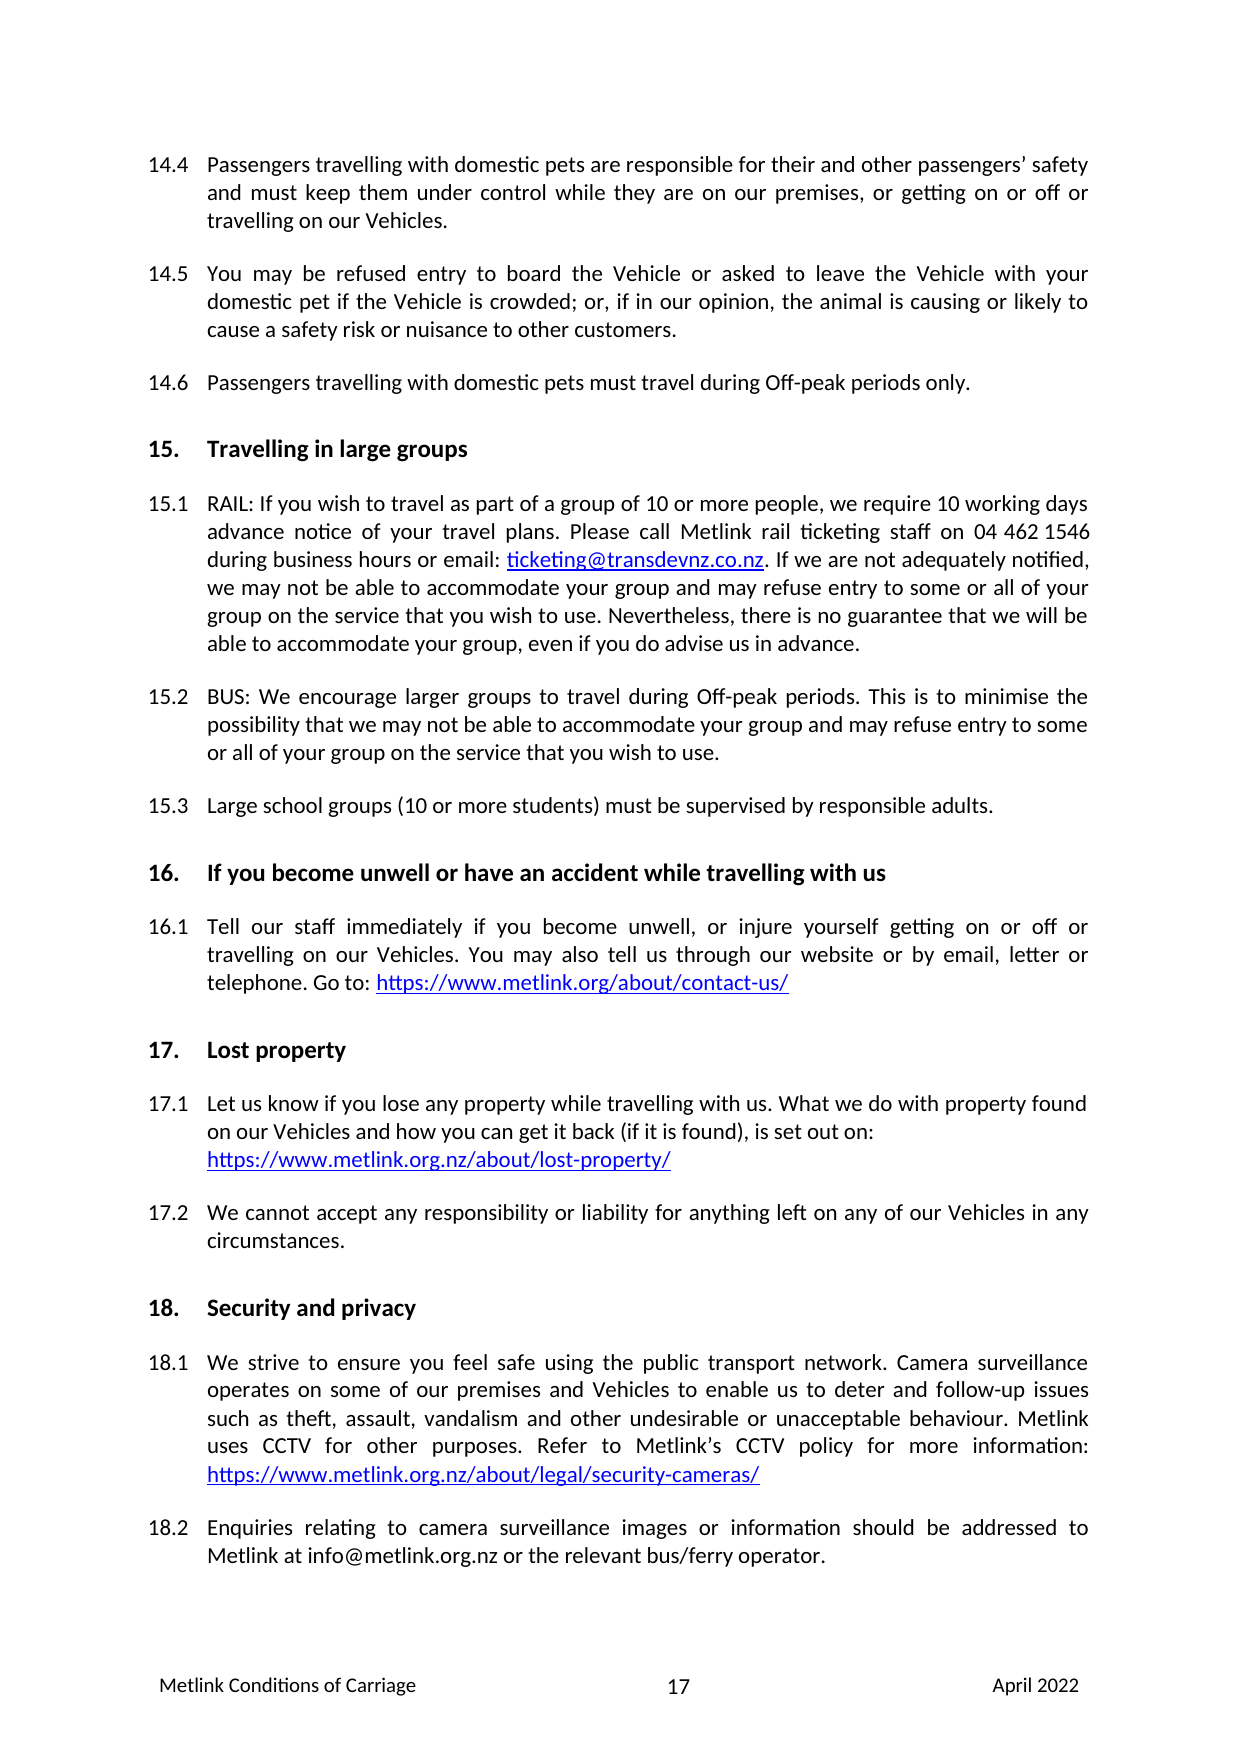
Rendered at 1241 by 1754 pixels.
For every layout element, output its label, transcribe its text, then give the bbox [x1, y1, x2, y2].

list BUS: We encourage larger groups to travel during Off-peak periods. This is to minimise the possibility that we may not be able to accommodate your group and may refuse entry to some or all of your group on the service that you wish to use. [148, 682, 1090, 766]
list Passengers travelling with domestic pets must travel during Off-peak periods only. [148, 368, 1090, 396]
subtitle Security and privacy [148, 1292, 1090, 1323]
list You may be refused entry to board the Vehicle or asked to leave the Vehicle with your domestic pet if the Vehicle is crowded; or, if in our opinion, the animal is causing or likely to cause a safety risk or nuisance to other customers. [148, 259, 1090, 343]
list Let us know if you lose any property while travelling with us. What we do with property found on our Vehicles and how you can get it back (if it is found), is set out on: https://www.metlink.org.nz/about/lost-property/ [148, 1089, 1090, 1173]
list Enquiries relating to camera surveillance images or information should be addressed to Metlink at info@metlink.org.nz or the relevant bus/ferry operator. [148, 1513, 1090, 1569]
list Large school groups (10 or more students) must be supervised by responsible adults. [148, 791, 1090, 819]
subtitle Lost property [148, 1034, 1090, 1064]
subtitle If you become unwell or have an accident while travelling with us [148, 857, 1090, 887]
list We cannot accept any responsibility or liability for anything left on any of our Vehicles in any circumstances. [148, 1198, 1090, 1254]
list RAIL: If you wish to travel as part of a group of 10 or more people, we require 10 working days advance notice of your travel plans. Please call Metlink rail ticketing staff on 04 462 1546 during business hours or email: ticketing@transdevnz.co.nz. If we are not adequately notified, we may not be able to accommodate your group and may refuse entry to some or all of your group on the service that you wish to use. Nevertheless, there is no guarantee that we will be able to accommodate your group, even if you do advise us in advance. [148, 489, 1090, 657]
subtitle Travelling in large groups [148, 434, 1090, 464]
list We strive to ensure you feel safe using the public transport network. Camera surveillance operates on some of our premises and Vehicles to enable us to deter and follow-up issues such as theft, assault, vandalism and other undesirable or unacceptable behaviour. Metlink uses CCTV for other purposes. Refer to Metlink’s CCTV policy for more information: https://www.metlink.org.nz/about/legal/security-cameras/ [148, 1348, 1090, 1488]
list Tell our staff immediately if you become unwell, or injure yourself getting on or off or travelling on our Vehicles. You may also tell us through our website or by email, letter or telephone. Go to: https://www.metlink.org/about/contact-us/ [148, 912, 1090, 996]
list Passengers travelling with domestic pets are responsible for their and other passengers’ safety and must keep them under control while they are on our premises, or getting on or off or travelling on our Vehicles. [148, 150, 1090, 234]
